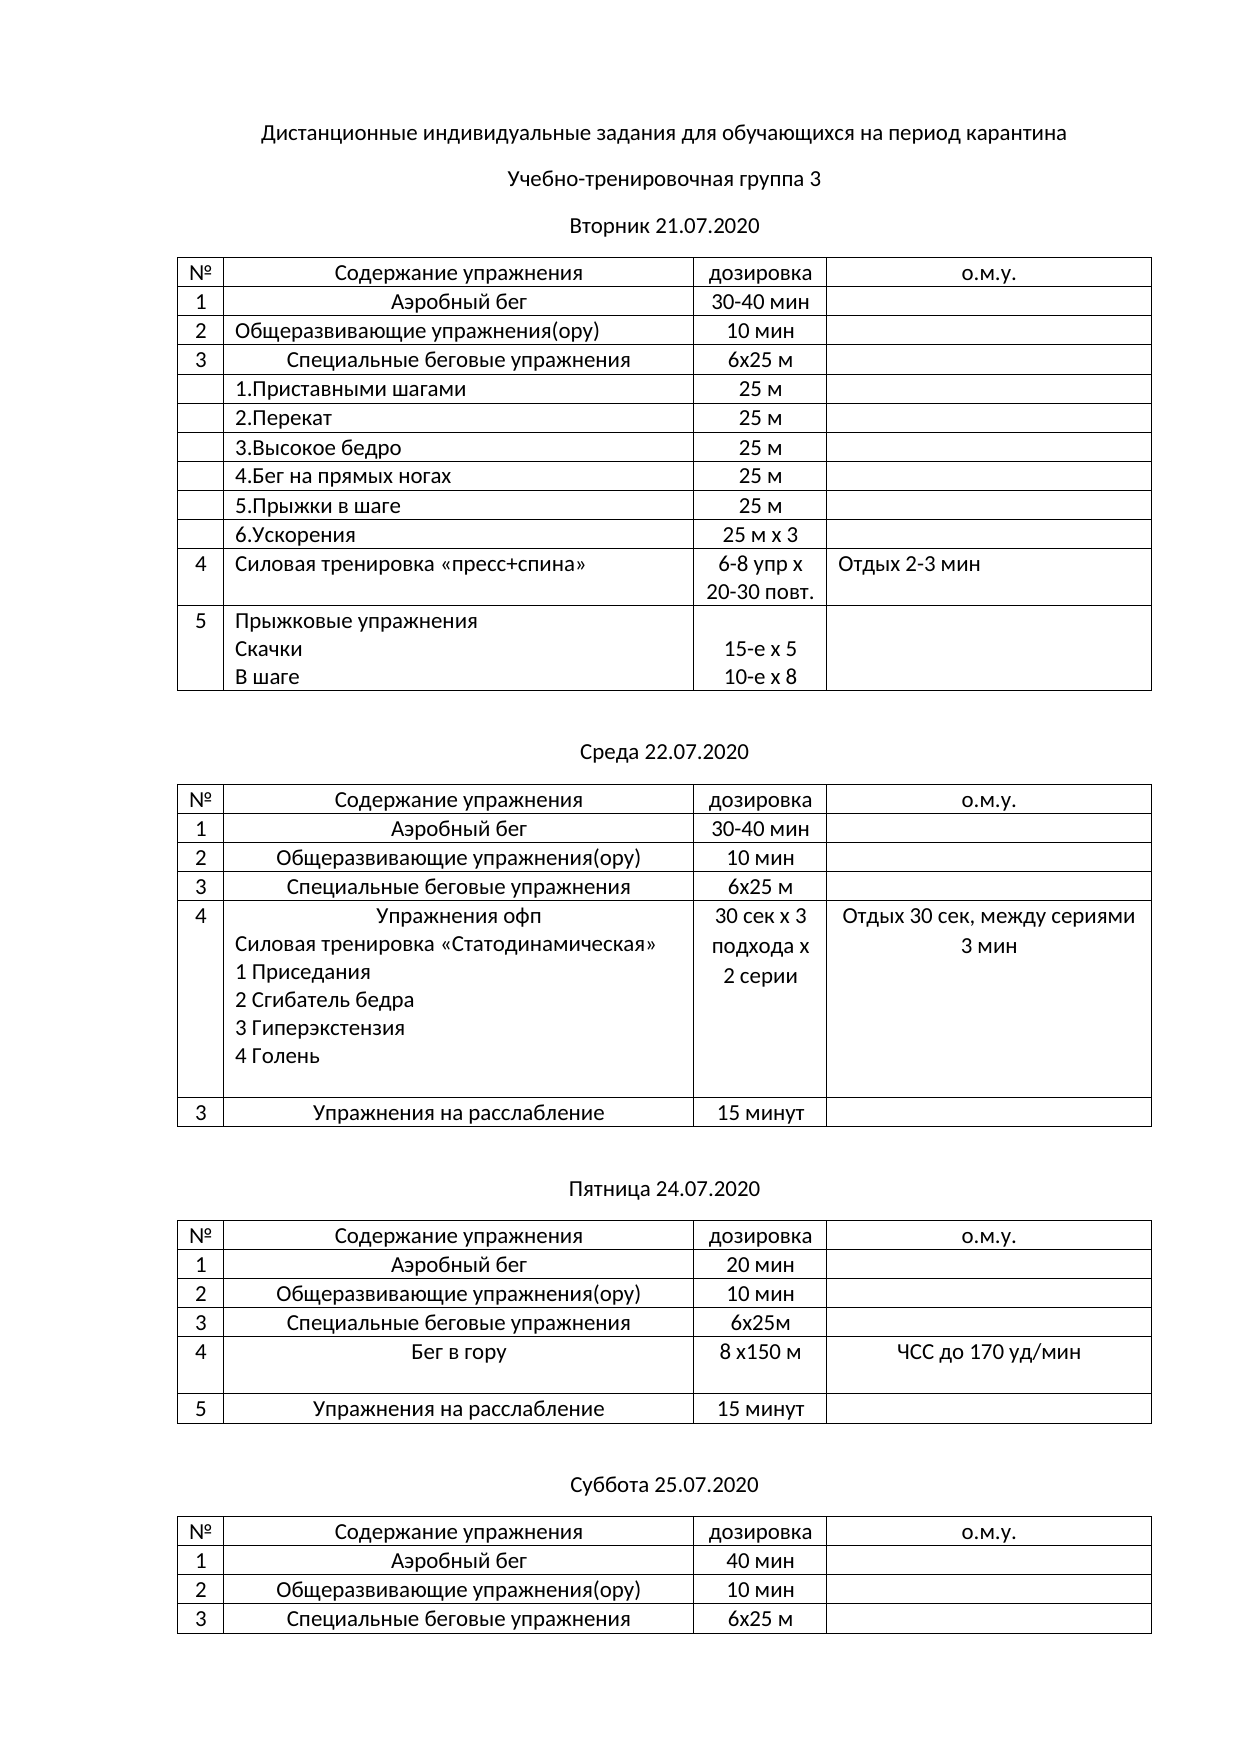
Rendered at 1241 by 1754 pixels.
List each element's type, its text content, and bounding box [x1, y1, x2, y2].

table_cell Аэробный бег [224, 1250, 693, 1278]
table_cell 2 [178, 316, 223, 344]
table_cell 5 [178, 606, 223, 690]
table_cell [827, 375, 1151, 402]
table_cell [827, 843, 1151, 871]
table_cell 6х25 м [694, 345, 826, 373]
table_cell 1 [178, 1250, 223, 1278]
table_cell 25 м [694, 404, 826, 432]
table_cell 10 мин [694, 1575, 826, 1603]
table_cell [827, 491, 1151, 519]
table_cell [827, 1279, 1151, 1307]
table_cell 15-е х 5 10-е х 8 [694, 606, 826, 690]
table_cell 2 [178, 843, 223, 871]
table_cell [827, 404, 1151, 432]
table_cell Специальные беговые упражнения [224, 1308, 693, 1336]
table_cell Общеразвивающие упражнения(ору) [224, 843, 693, 871]
table_header о.м.у. [827, 1221, 1151, 1249]
table_header № [178, 1517, 223, 1545]
table_header о.м.у. [827, 258, 1151, 286]
table_cell [178, 462, 223, 490]
table_cell Силовая тренировка «пресс+спина» [224, 549, 693, 605]
table_cell 25 м х 3 [694, 520, 826, 548]
table_cell 4 [178, 549, 223, 605]
table_cell Общеразвивающие упражнения(ору) [224, 316, 693, 344]
table_cell 10 мин [694, 843, 826, 871]
table_cell Упражнения офп Силовая тренировка «Статодинамическая» 1 Приседания 2 Сгибатель бедра 3 Гиперэкстензия 4 Голень [224, 901, 693, 1097]
table_cell 5 [178, 1394, 223, 1422]
table_cell 6х25 м [694, 1604, 826, 1632]
table_cell 20 мин [694, 1250, 826, 1278]
table_cell Аэробный бег [224, 814, 693, 842]
table_cell 30-40 мин [694, 814, 826, 842]
table_cell 25 м [694, 491, 826, 519]
text Среда 22.07.2020 [177, 737, 1152, 765]
table_header дозировка [694, 1221, 826, 1249]
table_cell 3 [178, 1098, 223, 1126]
table_cell 2 [178, 1279, 223, 1307]
table_cell [178, 404, 223, 432]
table_cell [827, 520, 1151, 548]
table_cell 1.Приставными шагами [224, 375, 693, 402]
table_cell 4.Бег на прямых ногах [224, 462, 693, 490]
table_cell Аэробный бег [224, 1546, 693, 1574]
table_cell [178, 375, 223, 402]
table_cell 1 [178, 814, 223, 842]
table_cell 25 м [694, 375, 826, 402]
table_header № [178, 785, 223, 813]
table_cell 3 [178, 872, 223, 900]
table_cell 3.Высокое бедро [224, 433, 693, 461]
table_header о.м.у. [827, 785, 1151, 813]
table_cell 5.Прыжки в шаге [224, 491, 693, 519]
table_cell [178, 433, 223, 461]
table_cell 6.Ускорения [224, 520, 693, 548]
table_cell [827, 814, 1151, 842]
table_cell Специальные беговые упражнения [224, 872, 693, 900]
table_header дозировка [694, 785, 826, 813]
table_cell [827, 1308, 1151, 1336]
table_cell 4 [178, 901, 223, 1097]
table_cell [827, 1250, 1151, 1278]
table_header дозировка [694, 1517, 826, 1545]
table_header № [178, 1221, 223, 1249]
table_cell Специальные беговые упражнения [224, 1604, 693, 1632]
table_header Содержание упражнения [224, 1517, 693, 1545]
table_cell 3 [178, 1604, 223, 1632]
table_header дозировка [694, 258, 826, 286]
table_cell [827, 316, 1151, 344]
table_cell 6х25 м [694, 872, 826, 900]
table_cell [827, 606, 1151, 690]
table_cell ЧСС до 170 уд/мин [827, 1337, 1151, 1393]
table_cell 3 [178, 1308, 223, 1336]
table_header о.м.у. [827, 1517, 1151, 1545]
text Пятница 24.07.2020 [177, 1174, 1152, 1202]
table_header Содержание упражнения [224, 785, 693, 813]
table_cell 8 х150 м [694, 1337, 826, 1393]
table_cell 30 сек х 3 подхода х 2 серии [694, 901, 826, 1097]
table_cell 15 минут [694, 1394, 826, 1422]
table_cell [827, 1546, 1151, 1574]
table_cell 6х25м [694, 1308, 826, 1336]
table_cell Аэробный бег [224, 287, 693, 315]
text Вторник 21.07.2020 [177, 211, 1152, 239]
table_cell Бег в гору [224, 1337, 693, 1393]
table_cell Отдых 30 сек, между сериями 3 мин [827, 901, 1151, 1097]
table_cell [178, 520, 223, 548]
table_header № [178, 258, 223, 286]
table_cell [827, 433, 1151, 461]
table_cell 25 м [694, 462, 826, 490]
table_header Содержание упражнения [224, 1221, 693, 1249]
table_cell 25 м [694, 433, 826, 461]
table_cell 4 [178, 1337, 223, 1393]
table_cell 2.Перекат [224, 404, 693, 432]
table_cell Общеразвивающие упражнения(ору) [224, 1575, 693, 1603]
table_cell 40 мин [694, 1546, 826, 1574]
table_cell [827, 1098, 1151, 1126]
table_cell [827, 1394, 1151, 1422]
table_cell Общеразвивающие упражнения(ору) [224, 1279, 693, 1307]
table_cell [827, 872, 1151, 900]
table_cell Прыжковые упражнения Скачки В шаге [224, 606, 693, 690]
text Суббота 25.07.2020 [177, 1470, 1152, 1498]
table_cell [827, 1604, 1151, 1632]
table_cell 6-8 упр х 20-30 повт. [694, 549, 826, 605]
table_cell Упражнения на расслабление [224, 1394, 693, 1422]
table_cell 15 минут [694, 1098, 826, 1126]
table_cell 3 [178, 345, 223, 373]
table_cell 10 мин [694, 1279, 826, 1307]
table_cell 30-40 мин [694, 287, 826, 315]
table_cell [827, 345, 1151, 373]
table_cell Отдых 2-3 мин [827, 549, 1151, 605]
table_cell [827, 462, 1151, 490]
table_cell [178, 491, 223, 519]
table_cell 10 мин [694, 316, 826, 344]
table_cell [827, 1575, 1151, 1603]
table_header Содержание упражнения [224, 258, 693, 286]
table_cell Упражнения на расслабление [224, 1098, 693, 1126]
text Дистанционные индивидуальные задания для обучающихся на период карантина [177, 118, 1152, 146]
table_cell 1 [178, 1546, 223, 1574]
table_cell 2 [178, 1575, 223, 1603]
table_cell [827, 287, 1151, 315]
text Учебно-тренировочная группа 3 [177, 164, 1152, 192]
table_cell Специальные беговые упражнения [224, 345, 693, 373]
table_cell 1 [178, 287, 223, 315]
